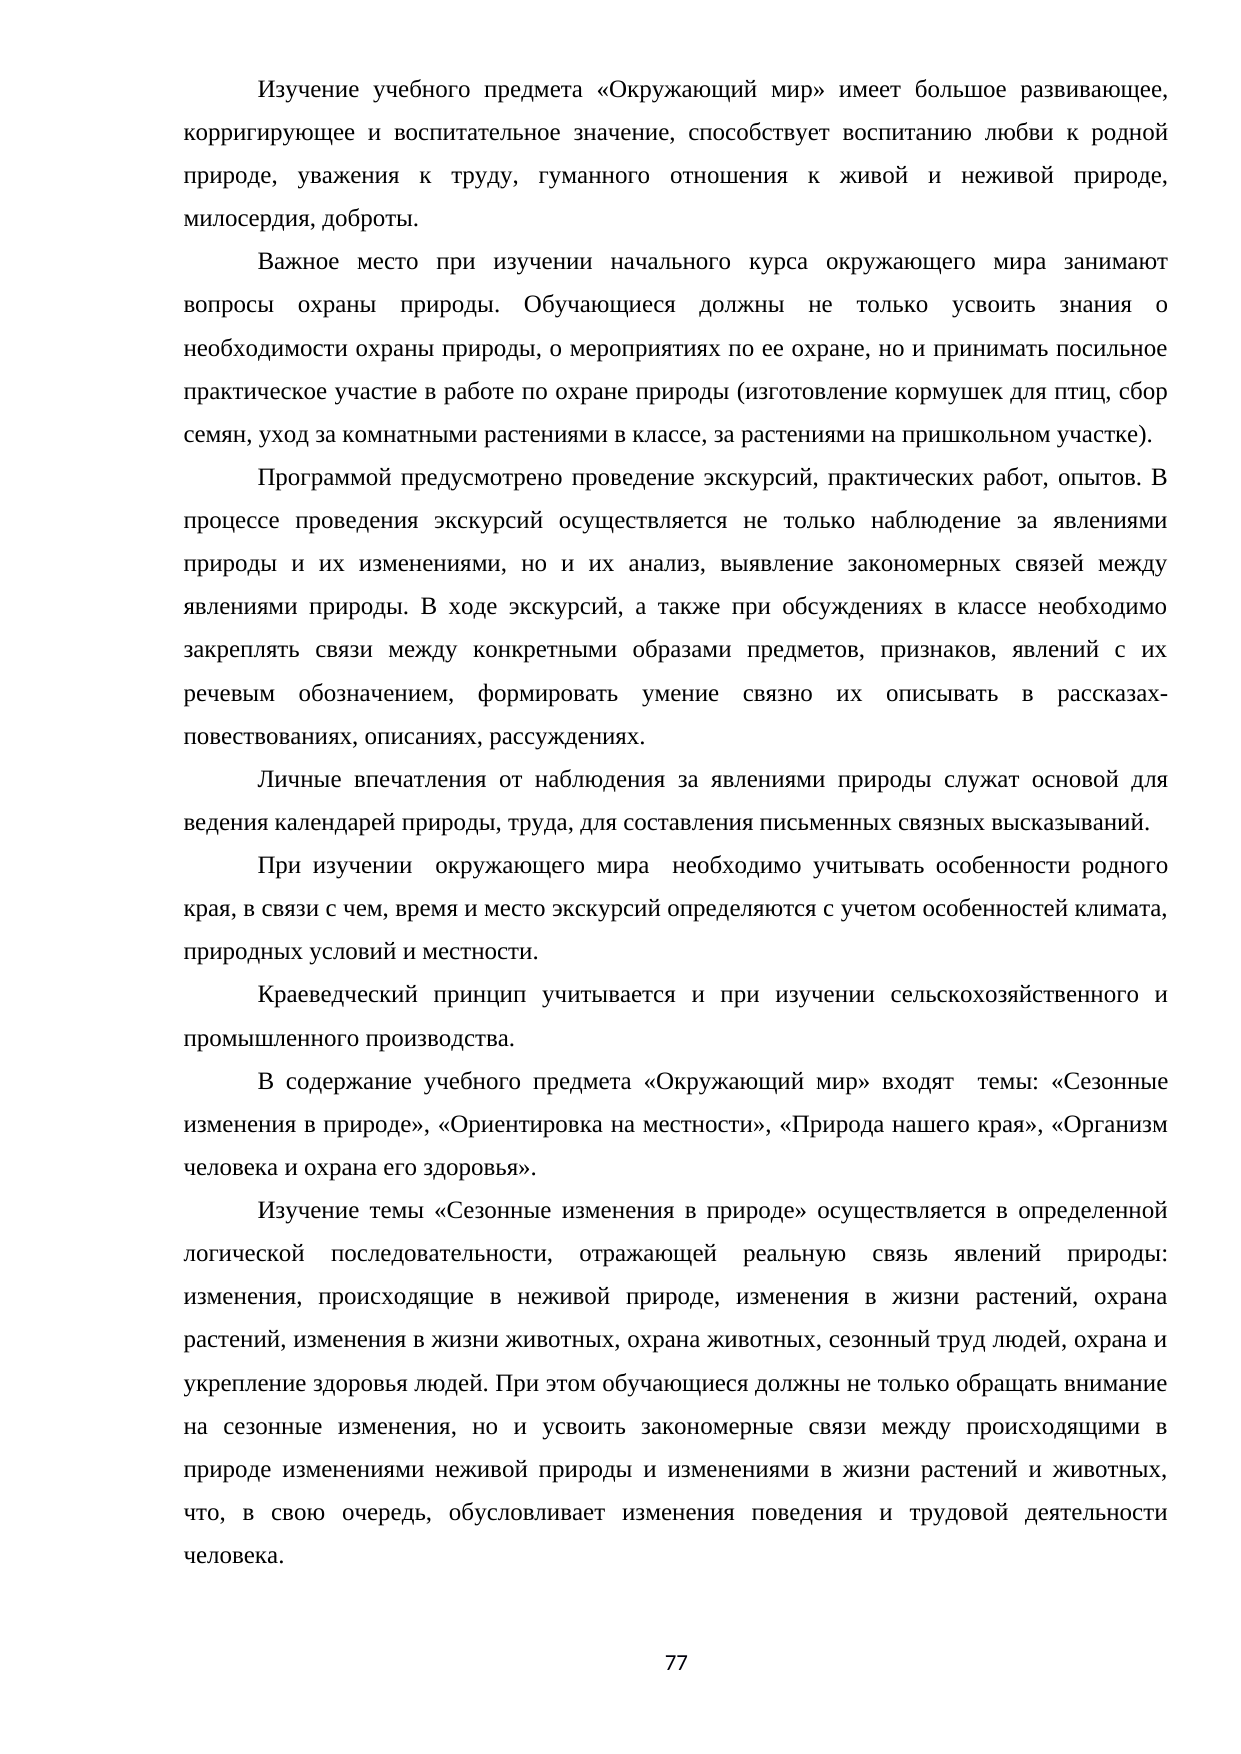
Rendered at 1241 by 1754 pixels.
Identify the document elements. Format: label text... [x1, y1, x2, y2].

text В содержание учебного предмета «Окружающий мир» входят темы: «Сезонные изменения в природе», «Ориентировка на местности», «Природа нашего края», «Организм человека и охрана его здоровья». [183, 1066, 1169, 1181]
text Краеведческий принцип учитывается и при изучении сельскохозяйственного и промышленного производства. [183, 979, 1169, 1051]
text Изучение темы «Сезонные изменения в природе» осуществляется в определенной логической последовательности, отражающей реальную связь явлений природы: изменения, происходящие в неживой природе, изменения в жизни растений, охрана растений, изменения в жизни животных, охрана животных, сезонный труд людей, охрана и укрепление здоровья людей. При этом обучающиеся должны не только обращать внимание на сезонные изменения, но и усвоить закономерные связи между происходящими в природе изменениями неживой природы и изменениями в жизни растений и животных, что, в свою очередь, обусловливает изменения поведения и трудовой деятельности человека. [183, 1195, 1169, 1569]
text Важное место при изучении начального курса окружающего мира занимают вопросы охраны природы. Обучающиеся должны не только усвоить знания о необходимости охраны природы, о мероприятиях по ее охране, но и принимать посильное практическое участие в работе по охране природы (изготовление кормушек для птиц, сбор семян, уход за комнатными растениями в классе, за растениями на пришкольном участке). [183, 246, 1169, 448]
text Личные впечатления от наблюдения за явлениями природы служат основой для ведения календарей природы, труда, для составления письменных связных высказываний. [183, 764, 1169, 836]
text При изучении окружающего мира необходимо учитывать особенности родного края, в связи с чем, время и место экскурсий определяются с учетом особенностей климата, природных условий и местности. [183, 850, 1169, 965]
text Программой предусмотрено проведение экскурсий, практических работ, опытов. В процессе проведения экскурсий осуществляется не только наблюдение за явлениями природы и их изменениями, но и их анализ, выявление закономерных связей между явлениями природы. В ходе экскурсий, а также при обсуждениях в классе необходимо закреплять связи между конкретными образами предметов, признаков, явлений с их речевым обозначением, формировать умение связно их описывать в рассказах-повествованиях, описаниях, рассуждениях. [183, 462, 1169, 749]
text Изучение учебного предмета «Окружающий мир» имеет большое развивающее, корригирующее и воспитательное значение, способствует воспитанию любви к родной природе, уважения к труду, гуманного отношения к живой и неживой природе, милосердия, доброты. [183, 74, 1169, 232]
